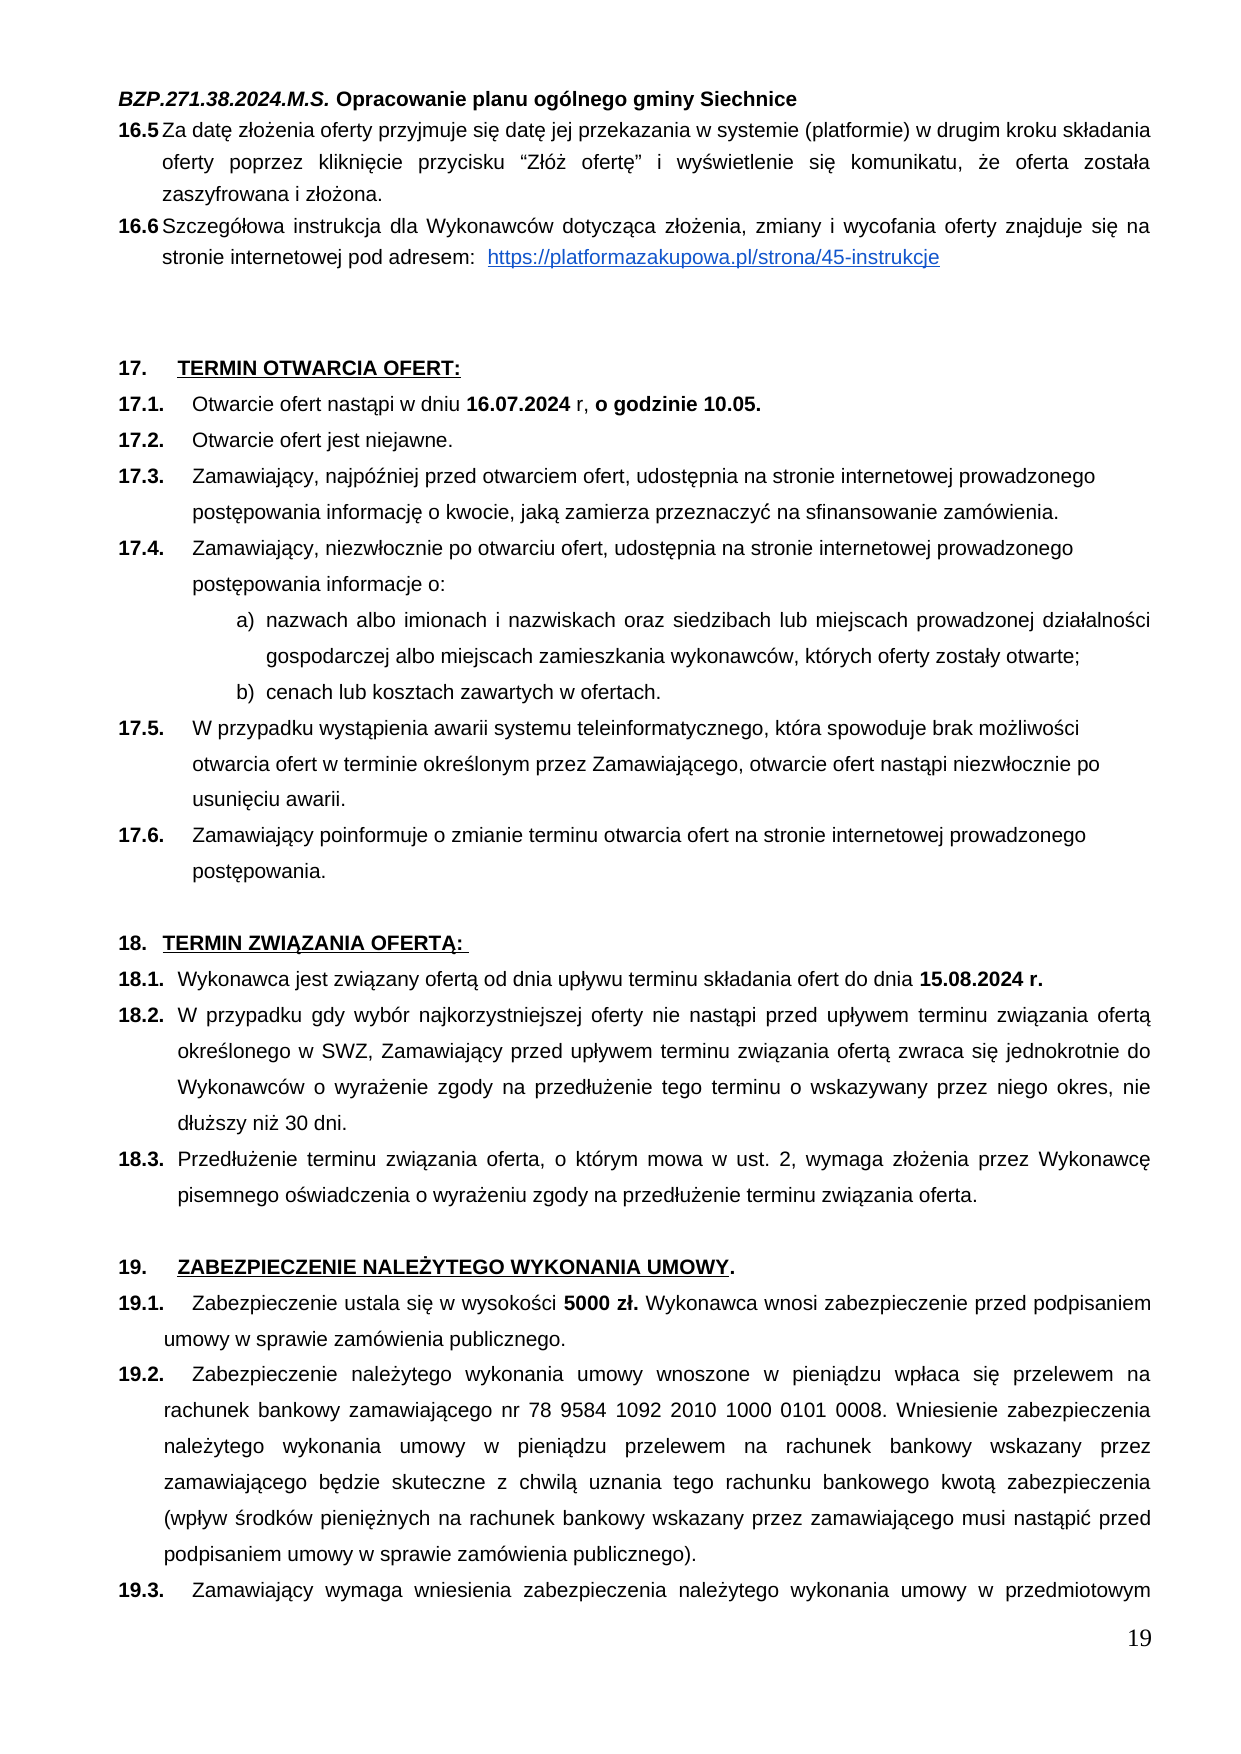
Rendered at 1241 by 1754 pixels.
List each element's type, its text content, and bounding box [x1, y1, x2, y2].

list Otwarcie ofert jest niejawne. [118, 428, 1152, 452]
list Zamawiający poinformuje o zmianie terminu otwarcia ofert na stronie internetowej prowadzonego postępowania. [118, 823, 1152, 883]
list Zamawiający, niezwłocznie po otwarciu ofert, udostępnia na stronie internetowej prowadzonego postępowania informacje o: [118, 536, 1152, 596]
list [118, 1578, 1152, 1602]
list W przypadku gdy wybór najkorzystniejszej oferty nie nastąpi przed upływem terminu związania ofertą określonego w SWZ, Zamawiający przed upływem terminu związania ofertą zwraca się jednokrotnie do Wykonawców o wyrażenie zgody na przedłużenie tego terminu o wskazywany przez niego okres, nie dłuższy niż 30 dni. [118, 1003, 1152, 1135]
list TERMIN OTWARCIA OFERT: [118, 356, 1152, 380]
list Szczegółowa instrukcja dla Wykonawców dotycząca złożenia, zmiany i wycofania oferty znajduje się na stronie internetowej pod adresem: https://platformazakupowa.pl/strona/45-instrukcje [118, 213, 1152, 269]
list ZABEZPIECZENIE NALEŻYTEGO WYKONANIA UMOWY. [118, 1254, 1152, 1278]
list Otwarcie ofert nastąpi w dniu 16.07.2024 r, o godzinie 10.05. [118, 392, 1152, 416]
list Przedłużenie terminu związania oferta, o którym mowa w ust. 2, wymaga złożenia przez Wykonawcę pisemnego oświadczenia o wyrażeniu zgody na przedłużenie terminu związania oferta. [118, 1147, 1152, 1207]
list Zamawiający, najpóźniej przed otwarciem ofert, udostępnia na stronie internetowej prowadzonego postępowania informację o kwocie, jaką zamierza przeznaczyć́ na sfinansowanie zamówienia. [118, 464, 1152, 524]
list TERMIN ZWIĄZANIA OFERTĄ: [118, 931, 1152, 955]
list W przypadku wystąpienia awarii systemu teleinformatycznego, która spowoduje brak możliwości otwarcia ofert w terminie określonym przez Zamawiającego, otwarcie ofert nastąpi niezwłocznie po usunięciu awarii. [118, 715, 1152, 811]
list Zabezpieczenie ustala się w wysokości 5000 zł. Wykonawca wnosi zabezpieczenie przed podpisaniem umowy w sprawie zamówienia publicznego. [118, 1290, 1152, 1350]
list cenach lub kosztach zawartych w ofertach. [236, 679, 1152, 703]
list Wykonawca jest związany ofertą od dnia upływu terminu składania ofert do dnia 15.08.2024 r. [118, 967, 1152, 991]
list Zabezpieczenie należytego wykonania umowy wnoszone w pieniądzu wpłaca się przelewem na rachunek bankowy zamawiającego nr 78 9584 1092 2010 1000 0101 0008. Wniesienie zabezpieczenia należytego wykonania umowy w pieniądzu przelewem na rachunek bankowy wskazany przez zamawiającego będzie skuteczne z chwilą uznania tego rachunku bankowego kwotą zabezpieczenia (wpływ środków pieniężnych na rachunek bankowy wskazany przez zamawiającego musi nastąpić przed podpisaniem umowy w sprawie zamówienia publicznego). [118, 1362, 1152, 1566]
list nazwach albo imionach i nazwiskach oraz siedzibach lub miejscach prowadzonej działalności gospodarczej albo miejscach zamieszkania wykonawców, których oferty zostały otwarte; [236, 608, 1152, 667]
list Za datę złożenia oferty przyjmuje się datę jej przekazania w systemie (platformie) w drugim kroku składania oferty poprzez kliknięcie przycisku “Złóż ofertę” i wyświetlenie się komunikatu, że oferta została zaszyfrowana i złożona. [118, 118, 1152, 206]
